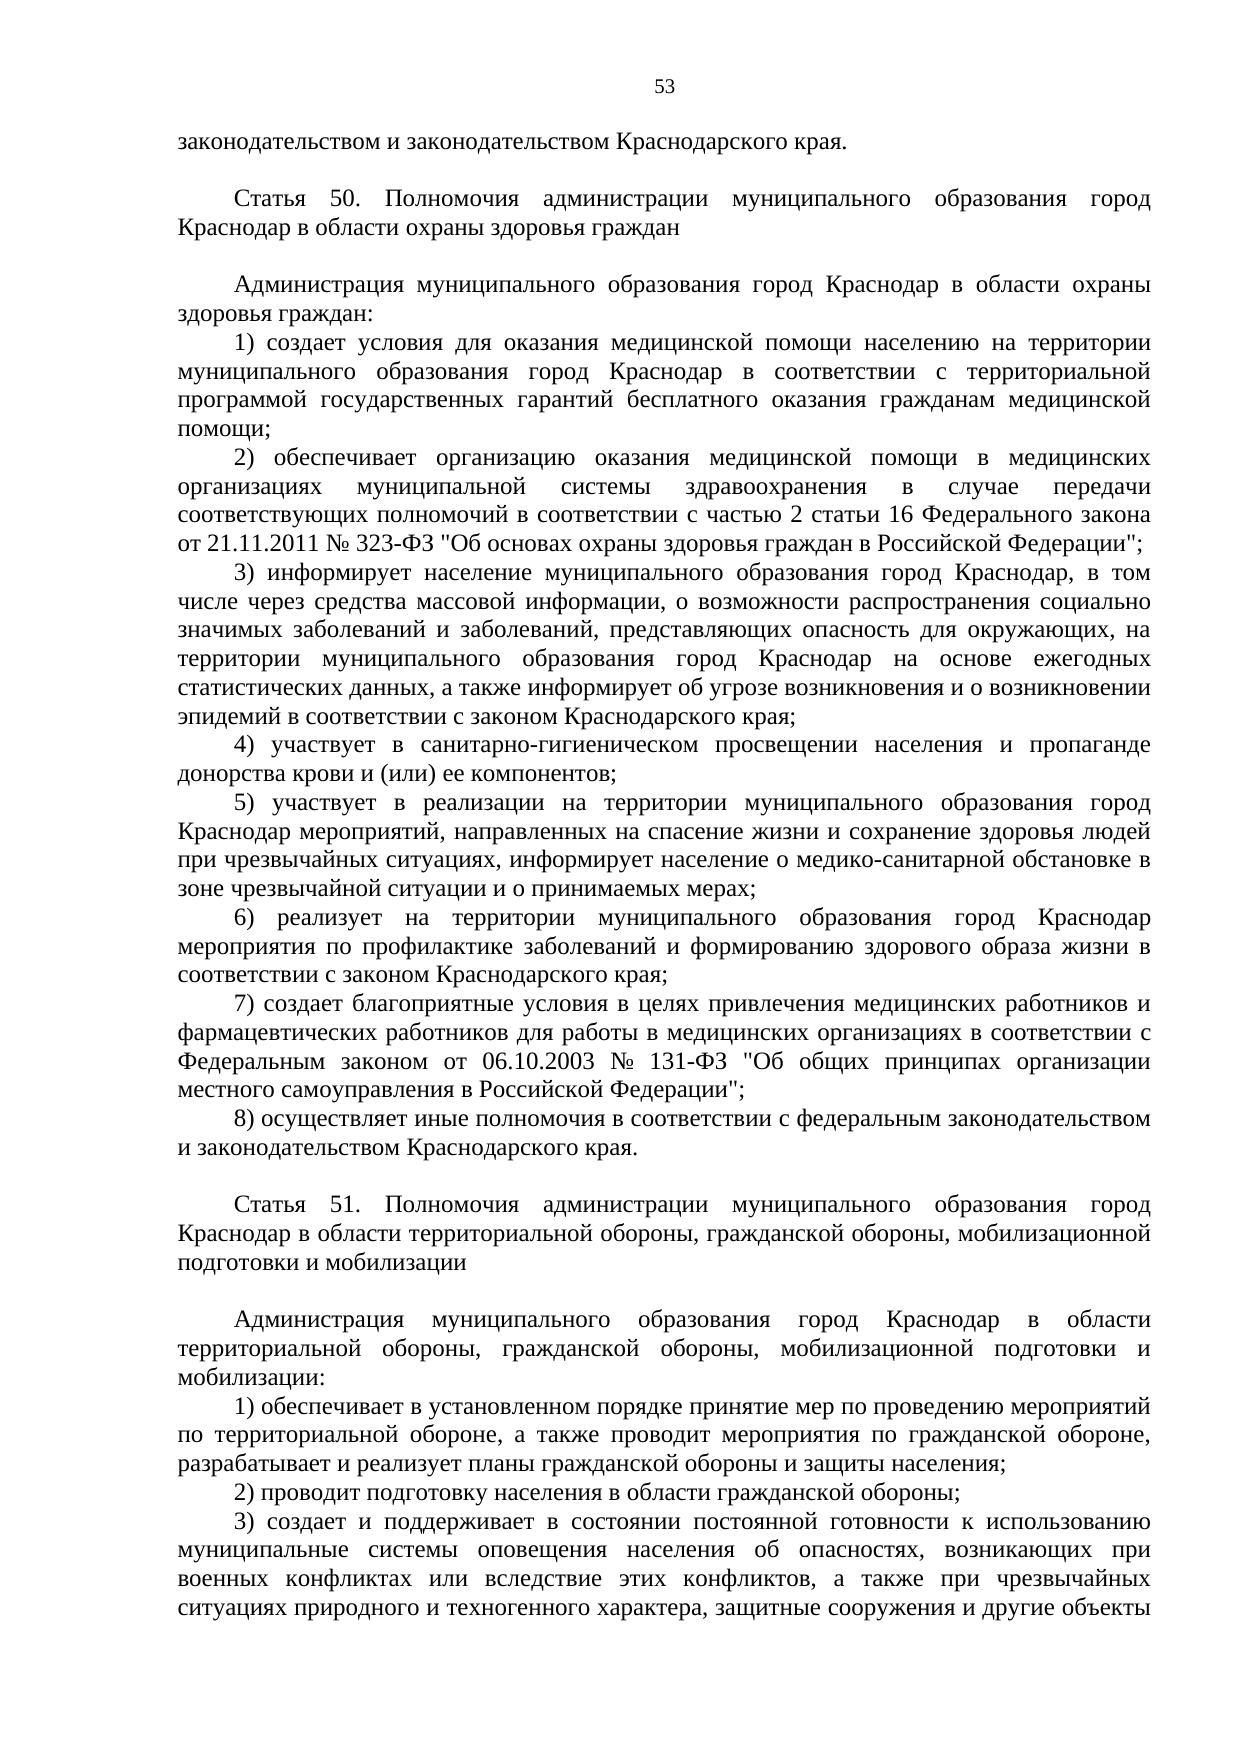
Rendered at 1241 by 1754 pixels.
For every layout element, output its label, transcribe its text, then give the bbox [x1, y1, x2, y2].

text Статья 50. Полномочия администрации муниципального образования город Краснодар в области охраны здоровья граждан [177, 183, 1152, 241]
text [177, 1506, 1152, 1621]
text Администрация муниципального образования город Краснодар в области территориальной обороны, гражданской обороны, мобилизационной подготовки и мобилизации: [177, 1304, 1152, 1391]
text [177, 126, 1152, 154]
text 1) создает условия для оказания медицинской помощи населению на территории муниципального образования город Краснодар в соответствии с территориальной программой государственных гарантий бесплатного оказания гражданам медицинской помощи; [177, 327, 1152, 442]
text 6) реализует на территории муниципального образования город Краснодар мероприятия по профилактике заболеваний и формированию здорового образа жизни в соответствии с законом Краснодарского края; [177, 902, 1152, 988]
text 2) обеспечивает организацию оказания медицинской помощи в медицинских организациях муниципальной системы здравоохранения в случае передачи соответствующих полномочий в соответствии с частью 2 статьи 16 Федерального закона от 21.11.2011 № 323-ФЗ "Об основах охраны здоровья граждан в Российской Федерации"; [177, 442, 1152, 557]
text 1) обеспечивает в установленном порядке принятие мер по проведению мероприятий по территориальной обороне, а также проводит мероприятия по гражданской обороне, разрабатывает и реализует планы гражданской обороны и защиты населения; [177, 1391, 1152, 1477]
text 4) участвует в санитарно-гигиеническом просвещении населения и пропаганде донорства крови и (или) ее компонентов; [177, 729, 1152, 787]
text 3) информирует население муниципального образования город Краснодар, в том числе через средства массовой информации, о возможности распространения социально значимых заболеваний и заболеваний, представляющих опасность для окружающих, на территории муниципального образования город Краснодар на основе ежегодных статистических данных, а также информирует об угрозе возникновения и о возникновении эпидемий в соответствии с законом Краснодарского края; [177, 557, 1152, 729]
text Администрация муниципального образования город Краснодар в области охраны здоровья граждан: [177, 269, 1152, 327]
text 7) создает благоприятные условия в целях привлечения медицинских работников и фармацевтических работников для работы в медицинских организациях в соответствии с Федеральным законом от 06.10.2003 № 131-ФЗ "Об общих принципах организации местного самоуправления в Российской Федерации"; [177, 988, 1152, 1103]
text 8) осуществляет иные полномочия в соответствии с федеральным законодательством и законодательством Краснодарского края. [177, 1103, 1152, 1161]
text 2) проводит подготовку населения в области гражданской обороны; [177, 1477, 1152, 1506]
text Статья 51. Полномочия администрации муниципального образования город Краснодар в области территориальной обороны, гражданской обороны, мобилизационной подготовки и мобилизации [177, 1189, 1152, 1276]
text 5) участвует в реализации на территории муниципального образования город Краснодар мероприятий, направленных на спасение жизни и сохранение здоровья людей при чрезвычайных ситуациях, информирует население о медико-санитарной обстановке в зоне чрезвычайной ситуации и о принимаемых мерах; [177, 787, 1152, 902]
